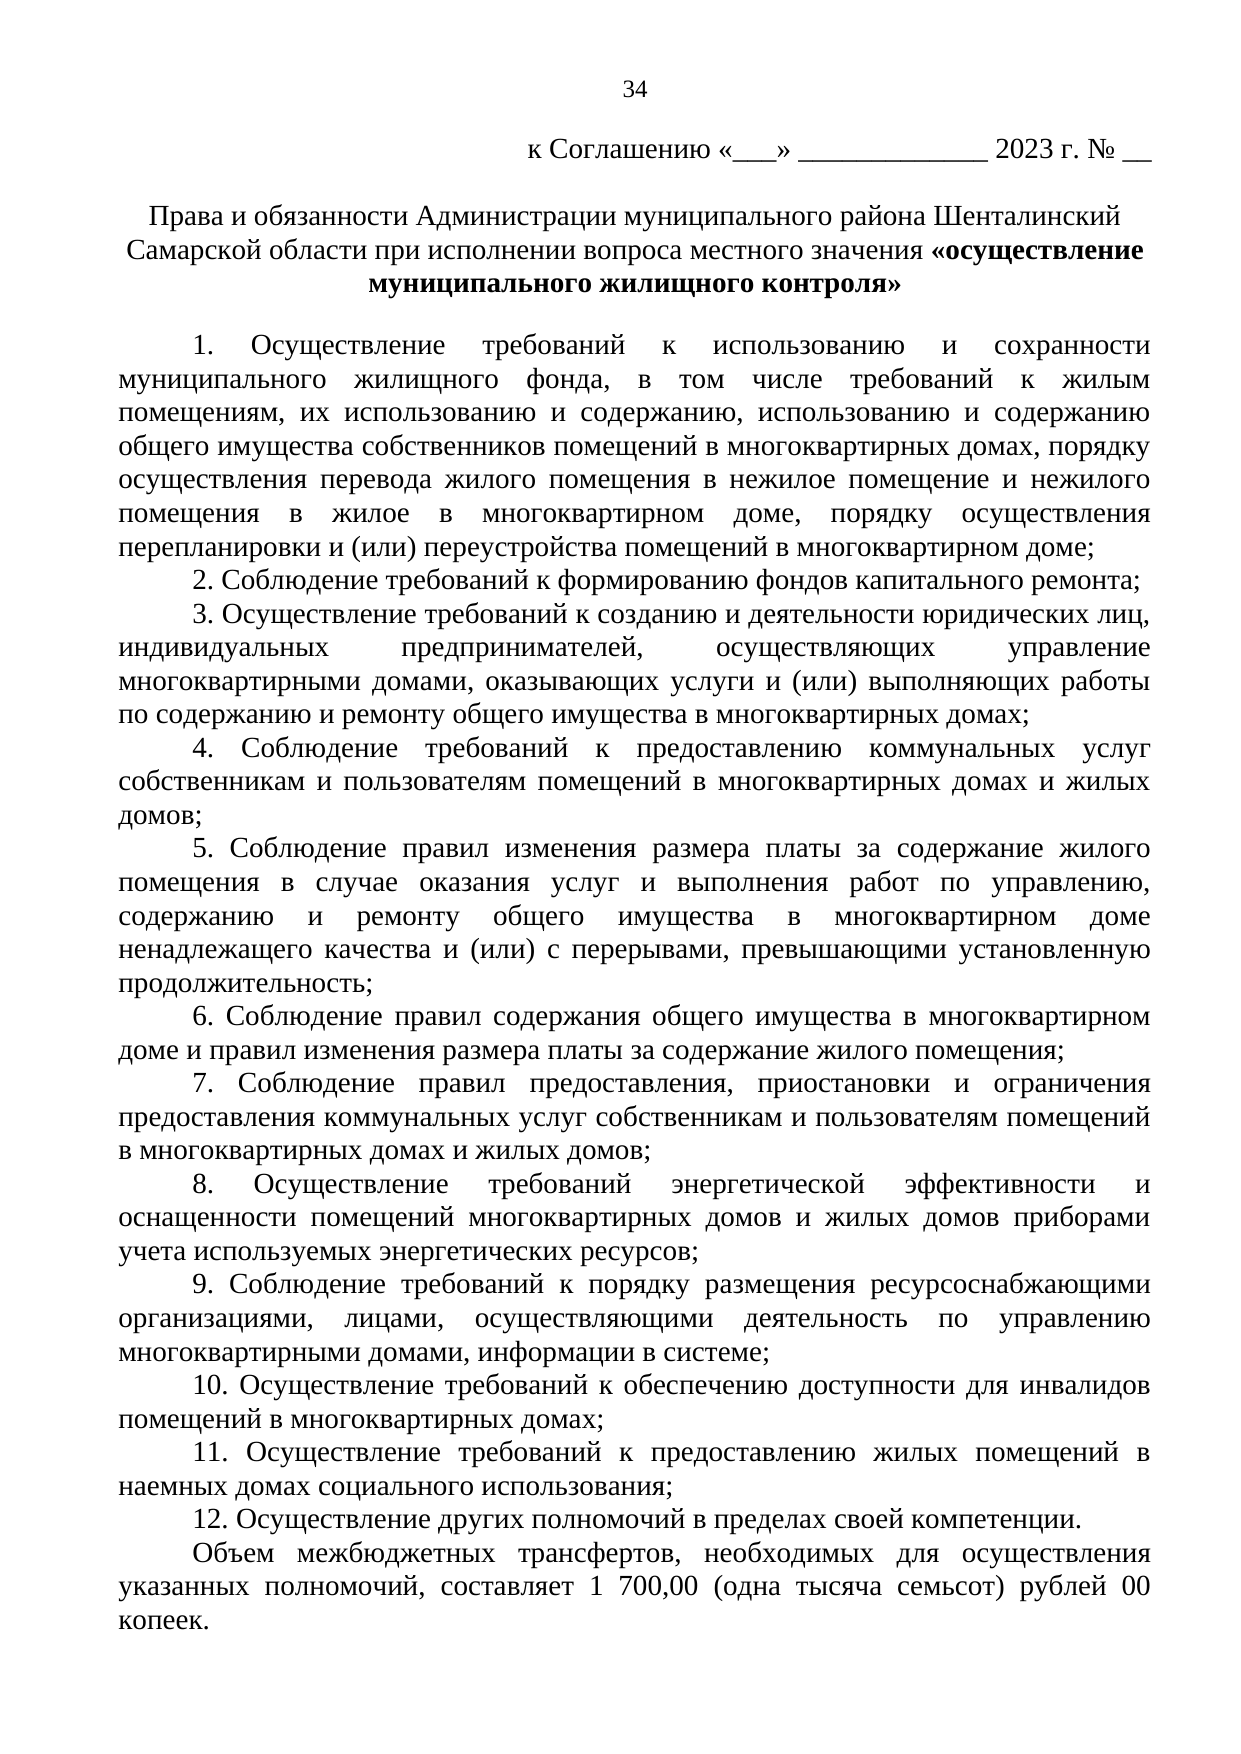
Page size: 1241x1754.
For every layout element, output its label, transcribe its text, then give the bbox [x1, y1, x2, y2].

text 2. Соблюдение требований к формированию фондов капитального ремонта; [118, 562, 1152, 596]
text 6. Соблюдение правил содержания общего имущества в многоквартирном доме и правил изменения размера платы за содержание жилого помещения; [118, 998, 1152, 1065]
text Объем межбюджетных трансфертов, необходимых для осуществления указанных полномочий, составляет 1 700,00 (одна тысяча семьсот) рублей 00 копеек. [118, 1535, 1152, 1636]
text 5. Соблюдение правил изменения размера платы за содержание жилого помещения в случае оказания услуг и выполнения работ по управлению, содержанию и ремонту общего имущества в многоквартирном доме ненадлежащего качества и (или) с перерывами, превышающими установленную продолжительность; [118, 831, 1152, 998]
text 10. Осуществление требований к обеспечению доступности для инвалидов помещений в многоквартирных домах; [118, 1367, 1152, 1434]
text 1. Осуществление требований к использованию и сохранности муниципального жилищного фонда, в том числе требований к жилым помещениям, их использованию и содержанию, использованию и содержанию общего имущества собственников помещений в многоквартирных домах, порядку осуществления перевода жилого помещения в нежилое помещение и нежилого помещения в жилое в многоквартирном доме, порядку осуществления перепланировки и (или) переустройства помещений в многоквартирном доме; [118, 327, 1152, 562]
text Права и обязанности Администрации муниципального района Шенталинский Самарской области при исполнении вопроса местного значения «осуществление муниципального жилищного контроля» [118, 198, 1152, 299]
text 8. Осуществление требований энергетической эффективности и оснащенности помещений многоквартирных домов и жилых домов приборами учета используемых энергетических ресурсов; [118, 1166, 1152, 1267]
text 4. Соблюдение требований к предоставлению коммунальных услуг собственникам и пользователям помещений в многоквартирных домах и жилых домов; [118, 730, 1152, 831]
text 12. Осуществление других полномочий в пределах своей компетенции. [118, 1501, 1152, 1535]
text 11. Осуществление требований к предоставлению жилых помещений в наемных домах социального использования; [118, 1434, 1152, 1501]
text 9. Соблюдение требований к порядку размещения ресурсоснабжающими организациями, лицами, осуществляющими деятельность по управлению многоквартирными домами, информации в системе; [118, 1267, 1152, 1367]
text 7. Соблюдение правил предоставления, приостановки и ограничения предоставления коммунальных услуг собственникам и пользователям помещений в многоквартирных домах и жилых домов; [118, 1065, 1152, 1166]
text 3. Осуществление требований к созданию и деятельности юридических лиц, индивидуальных предпринимателей, осуществляющих управление многоквартирными домами, оказывающих услуги и (или) выполняющих работы по содержанию и ремонту общего имущества в многоквартирных домах; [118, 596, 1152, 730]
text к Соглашению «___» _____________ 2023 г. № __ [118, 131, 1152, 165]
